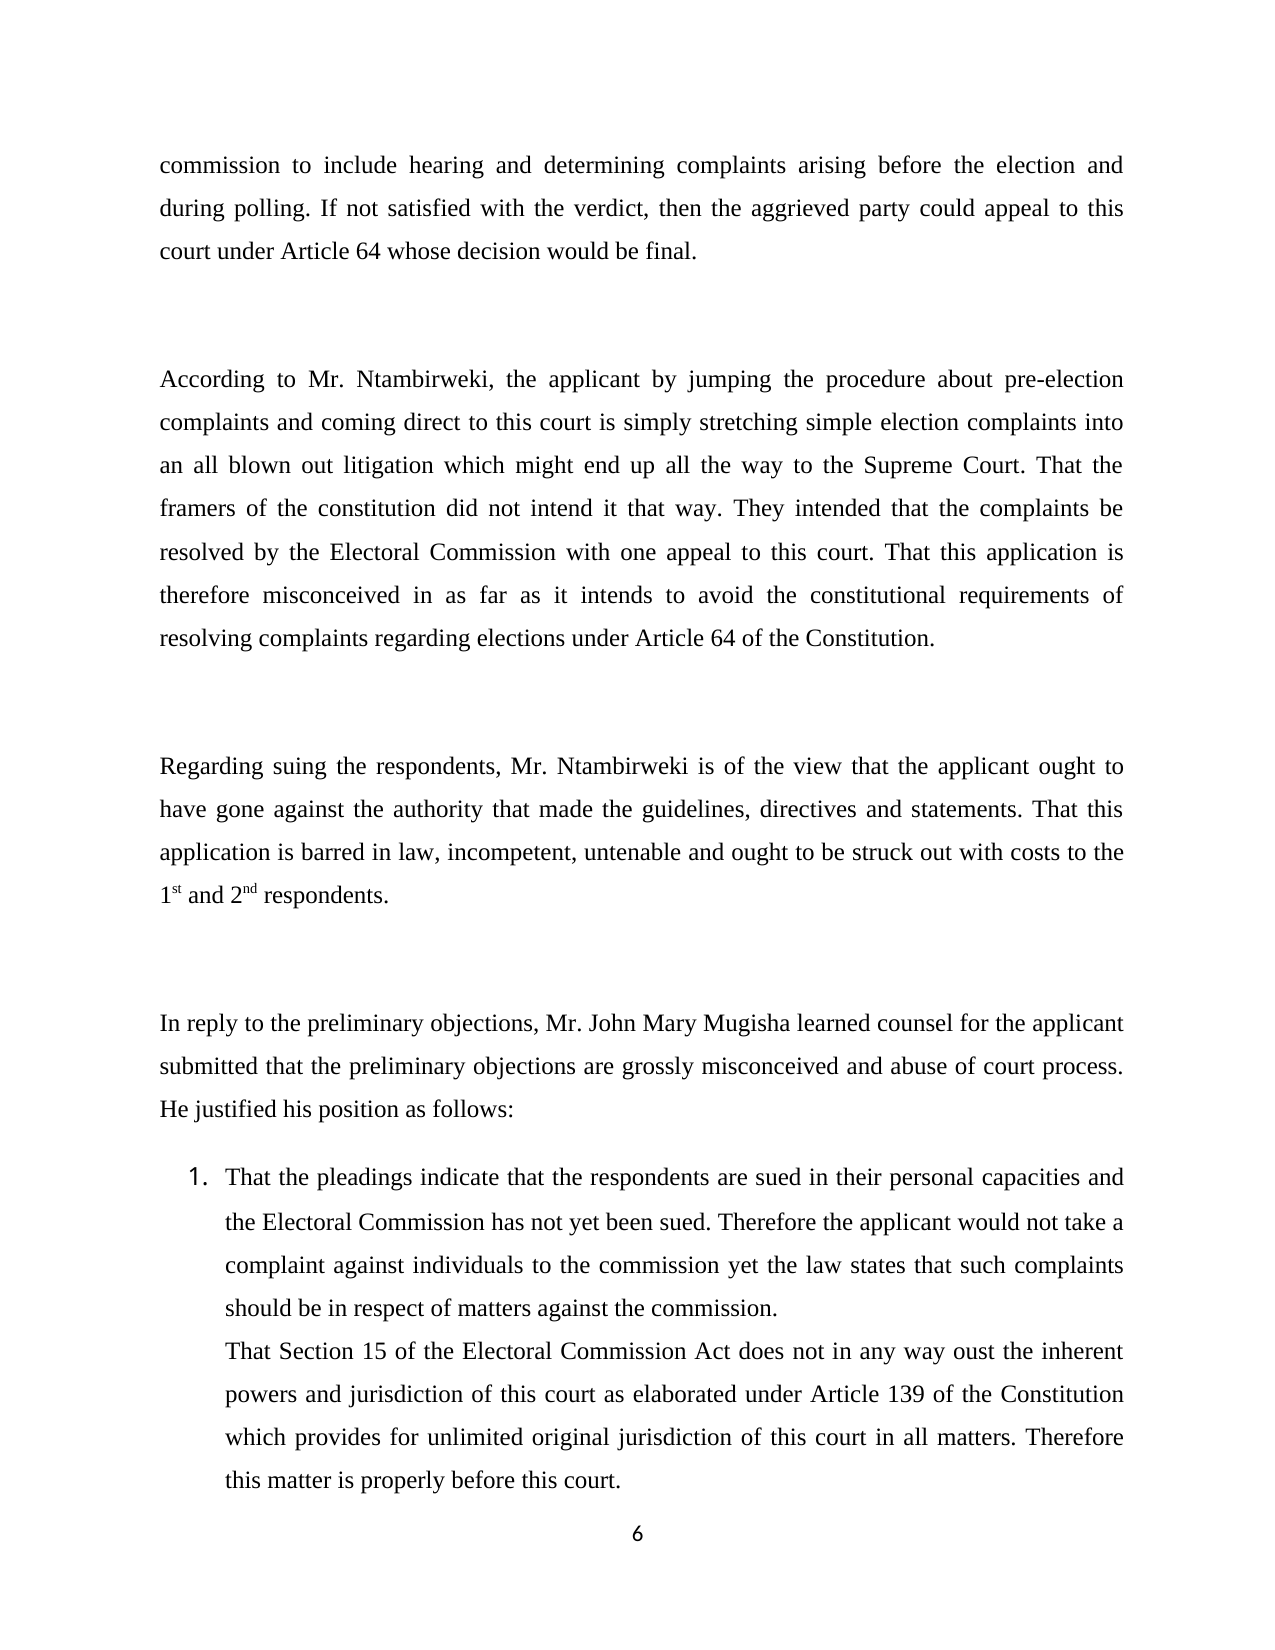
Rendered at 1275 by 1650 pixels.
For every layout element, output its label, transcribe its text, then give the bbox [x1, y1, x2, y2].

text Regarding suing the respondents, Mr. Ntambirweki is of the view that the applicant ought to have gone against the authority that made the guidelines, directives and statements. That this application is barred in law, incompetent, untenable and ought to be struck out with costs to the 1st and 2nd respondents. [159, 751, 1125, 909]
text In reply to the preliminary objections, Mr. John Mary Mugisha learned counsel for the applicant submitted that the preliminary objections are grossly misconceived and abuse of court process. He justified his position as follows: [159, 1008, 1125, 1123]
list That Section 15 of the Electoral Commission Act does not in any way oust the inherent powers and jurisdiction of this court as elaborated under Article 139 of the Constitution which provides for unlimited original jurisdiction of this court in all matters. Therefore this matter is properly before this court. [225, 1336, 1125, 1494]
text According to Mr. Ntambirweki, the applicant by jumping the procedure about pre-election complaints and coming direct to this court is simply stretching simple election complaints into an all blown out litigation which might end up all the way to the Supreme Court. That the framers of the constitution did not intend it that way. They intended that the complaints be resolved by the Electoral Commission with one appeal to this court. That this application is therefore misconceived in as far as it intends to avoid the constitutional requirements of resolving complaints regarding elections under Article 64 of the Constitution. [159, 364, 1125, 652]
list That the pleadings indicate that the respondents are sued in their personal capacities and the Electoral Commission has not yet been sued. Therefore the applicant would not take a complaint against individuals to the commission yet the law states that such complaints should be in respect of matters against the commission. [187, 1158, 1125, 1322]
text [159, 150, 1125, 265]
